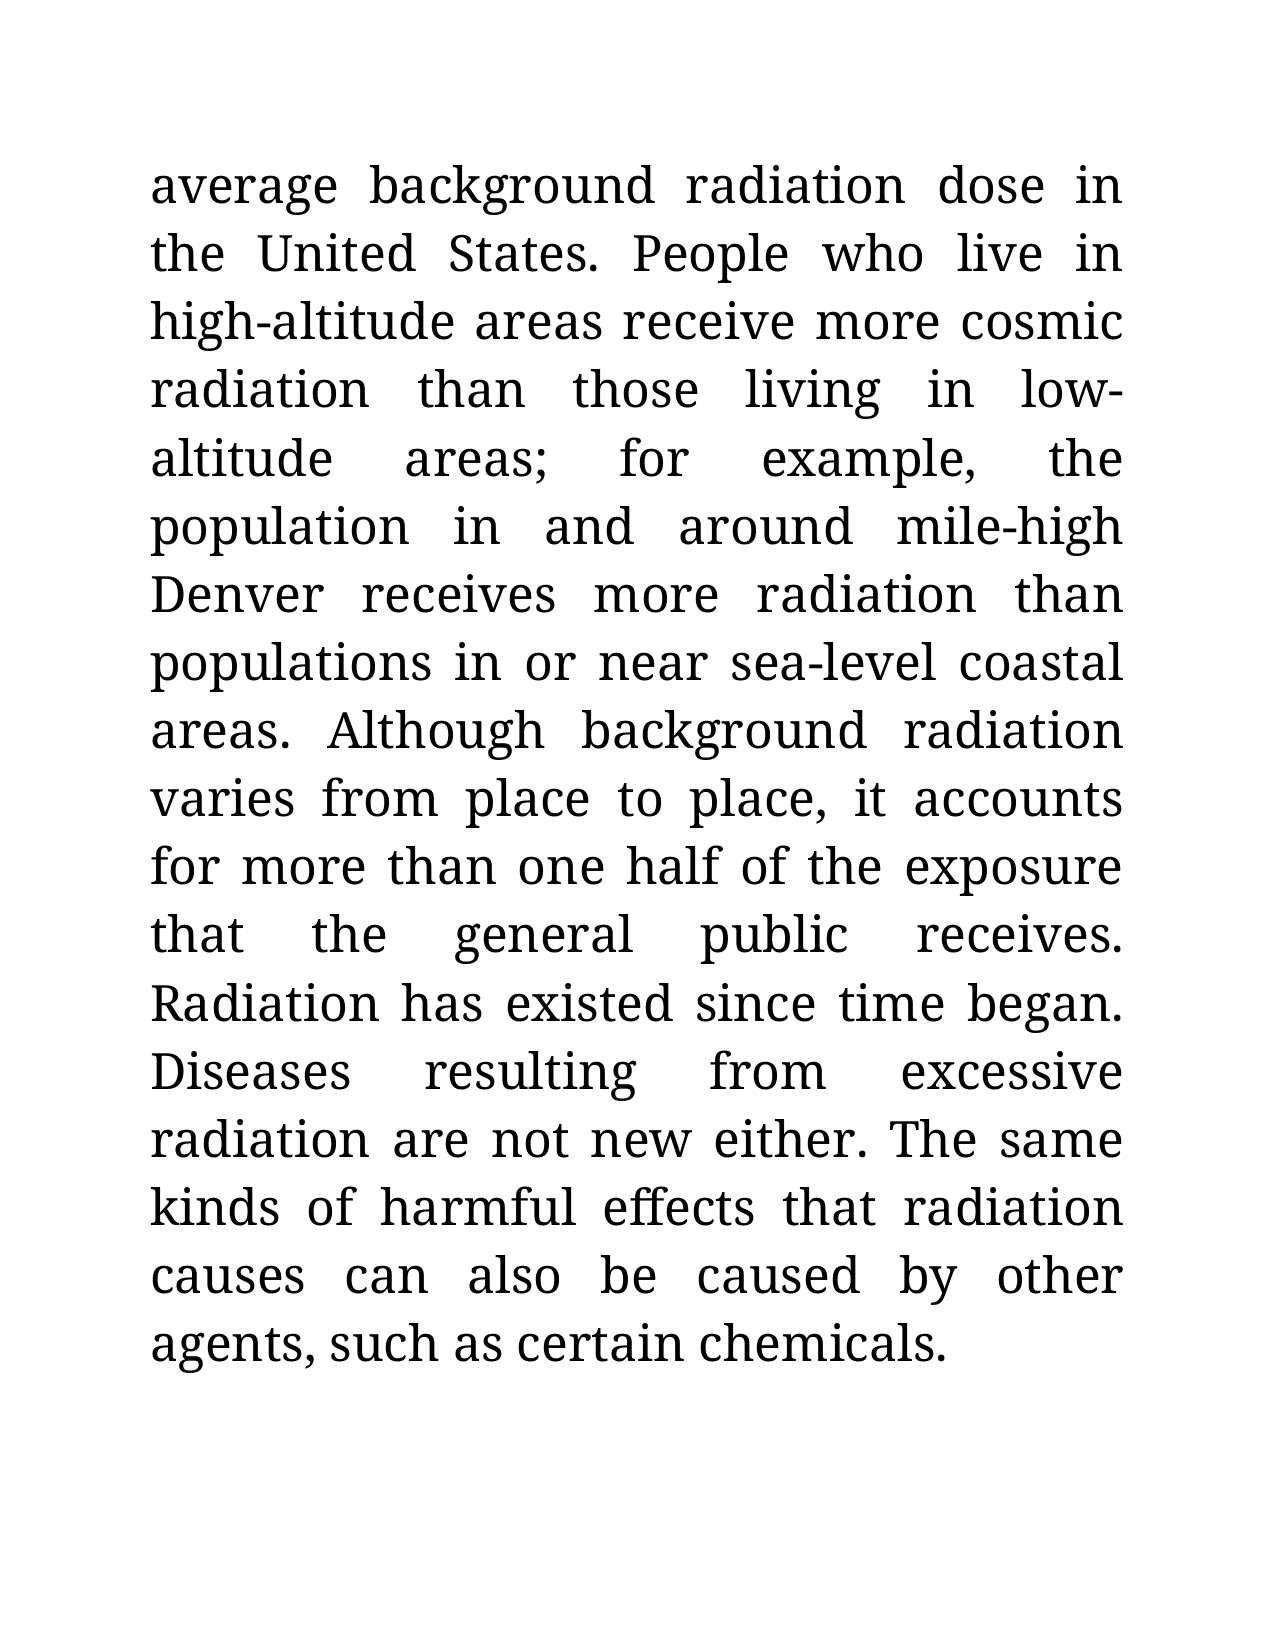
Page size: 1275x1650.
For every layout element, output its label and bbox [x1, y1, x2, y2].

text [150, 150, 1125, 1376]
